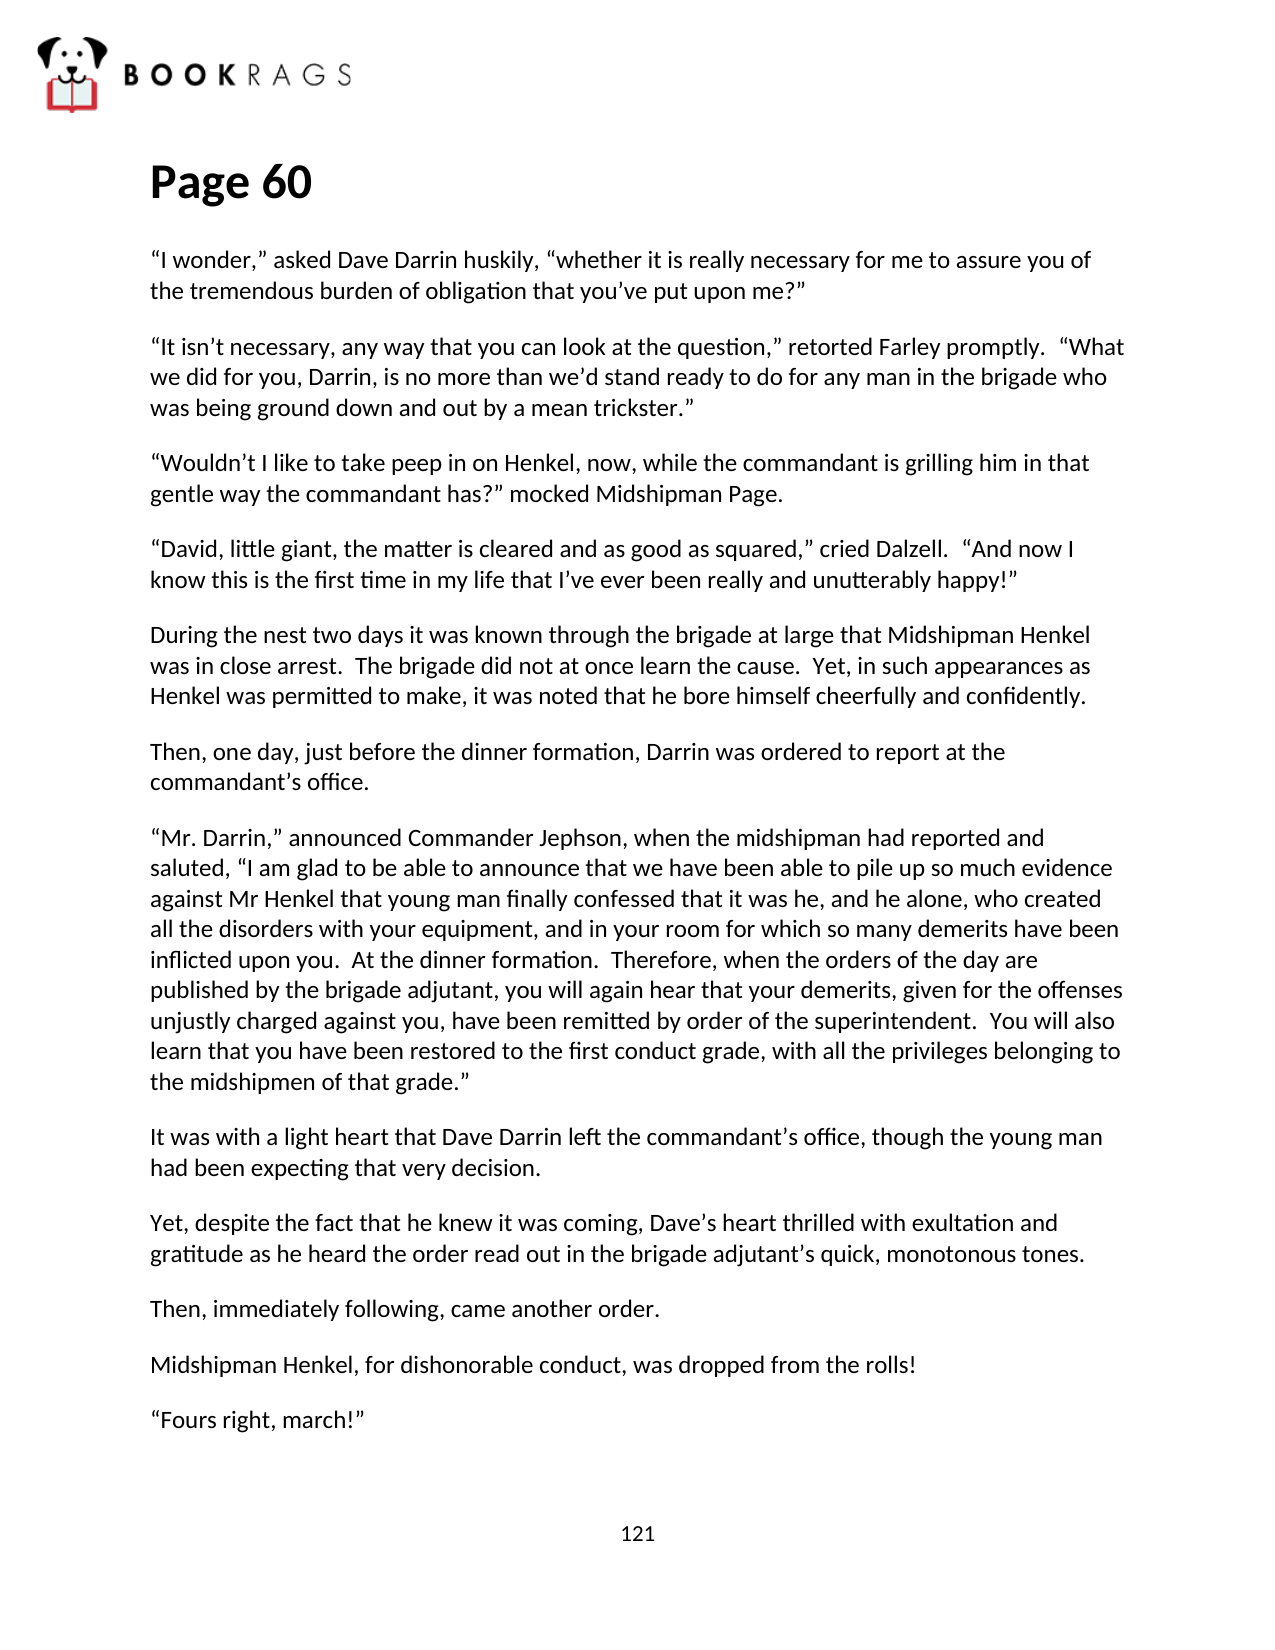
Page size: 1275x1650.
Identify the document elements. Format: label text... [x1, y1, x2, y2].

text It was with a light heart that Dave Darrin left the commandant’s office, though the young man had been expecting that very decision. [150, 1122, 1125, 1183]
text “David, little giant, the matter is cleared and as good as squared,” cried Dalzell. “And now I know this is the first time in my life that I’ve ever been really and unutterably happy!” [150, 533, 1125, 594]
text “Fours right, march!” [150, 1405, 1125, 1435]
text “I wonder,” asked Dave Darrin huskily, “whether it is really necessary for me to assure you of the tremendous burden of obligation that you’ve put upon me?” [150, 244, 1125, 306]
text “Wouldn’t I like to take peep in on Henkel, now, while the commandant is grilling him in that gentle way the commandant has?” mocked Midshipman Page. [150, 447, 1125, 508]
text During the nest two days it was known through the brigade at large that Midshipman Henkel was in close arrest. The brigade did not at once learn the cause. Yet, in such appearances as Henkel was permitted to make, it was noted that he bore himself cheerfully and confidently. [150, 619, 1125, 711]
picture [37, 37, 351, 113]
text “Mr. Darrin,” announced Commander Jephson, when the midshipman had reported and saluted, “I am glad to be able to announce that we have been able to pile up so much evidence against Mr Henkel that young man finally confessed that it was he, and he alone, who created all the disorders with your equipment, and in your room for which so many demerits have been inflicted upon you. At the dinner formation. Therefore, when the orders of the day are published by the brigade adjutant, you will again hear that your demerits, given for the offenses unjustly charged against you, have been remitted by order of the superintendent. You will also learn that you have been restored to the first conduct grade, with all the privileges belonging to the midshipmen of that grade.” [150, 822, 1125, 1097]
text Then, one day, just before the dinner formation, Darrin was ordered to report at the commandant’s office. [150, 736, 1125, 797]
text Then, immediately following, came another order. [150, 1294, 1125, 1324]
text Page 60 [150, 150, 1125, 211]
text Midshipman Henkel, for dishonorable conduct, was dropped from the rolls! [150, 1349, 1125, 1380]
text “It isn’t necessary, any way that you can look at the question,” retorted Farley promptly. “What we did for you, Darrin, is no more than we’d stand ready to do for any man in the brigade who was being ground down and out by a mean trickster.” [150, 331, 1125, 422]
text Yet, despite the fact that he knew it was coming, Dave’s heart thrilled with exultation and gratitude as he heard the order read out in the brigade adjutant’s quick, monotonous tones. [150, 1208, 1125, 1269]
